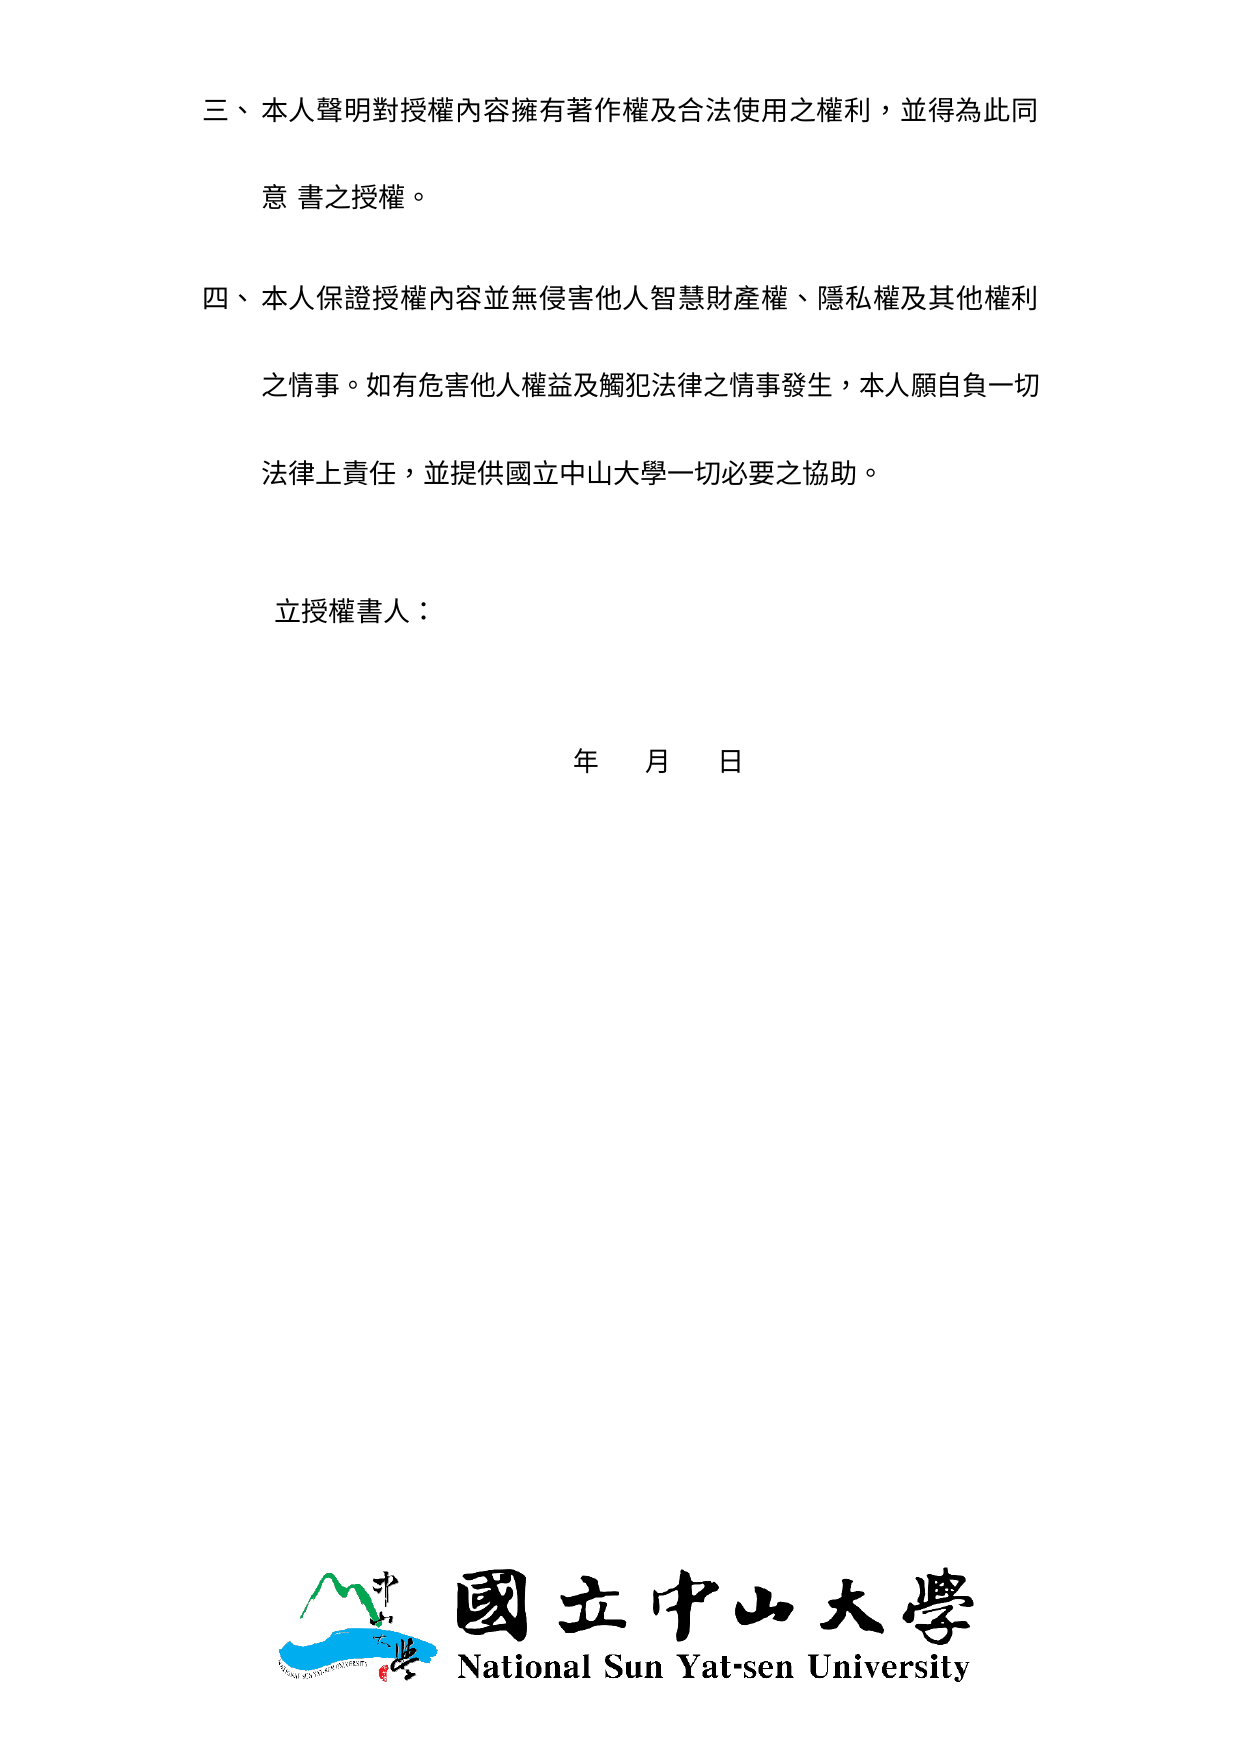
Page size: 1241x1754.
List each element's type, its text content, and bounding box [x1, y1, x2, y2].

text 立授權書人： [274, 572, 1053, 647]
text 年 月 日 [217, 722, 1053, 797]
list 本人保證授權內容並無侵害他人智慧財產權、隱私權及其他權利之情事。如有危害他人權益及觸犯法律之情事發生，本人願自負一切法律上責任，並提供國立中山大學一切必要之協助。 [202, 259, 1041, 509]
picture [256, 1539, 991, 1715]
list 本人聲明對授權內容擁有著作權及合法使用之權利，並得為此同意 書之授權。 [202, 71, 1041, 233]
